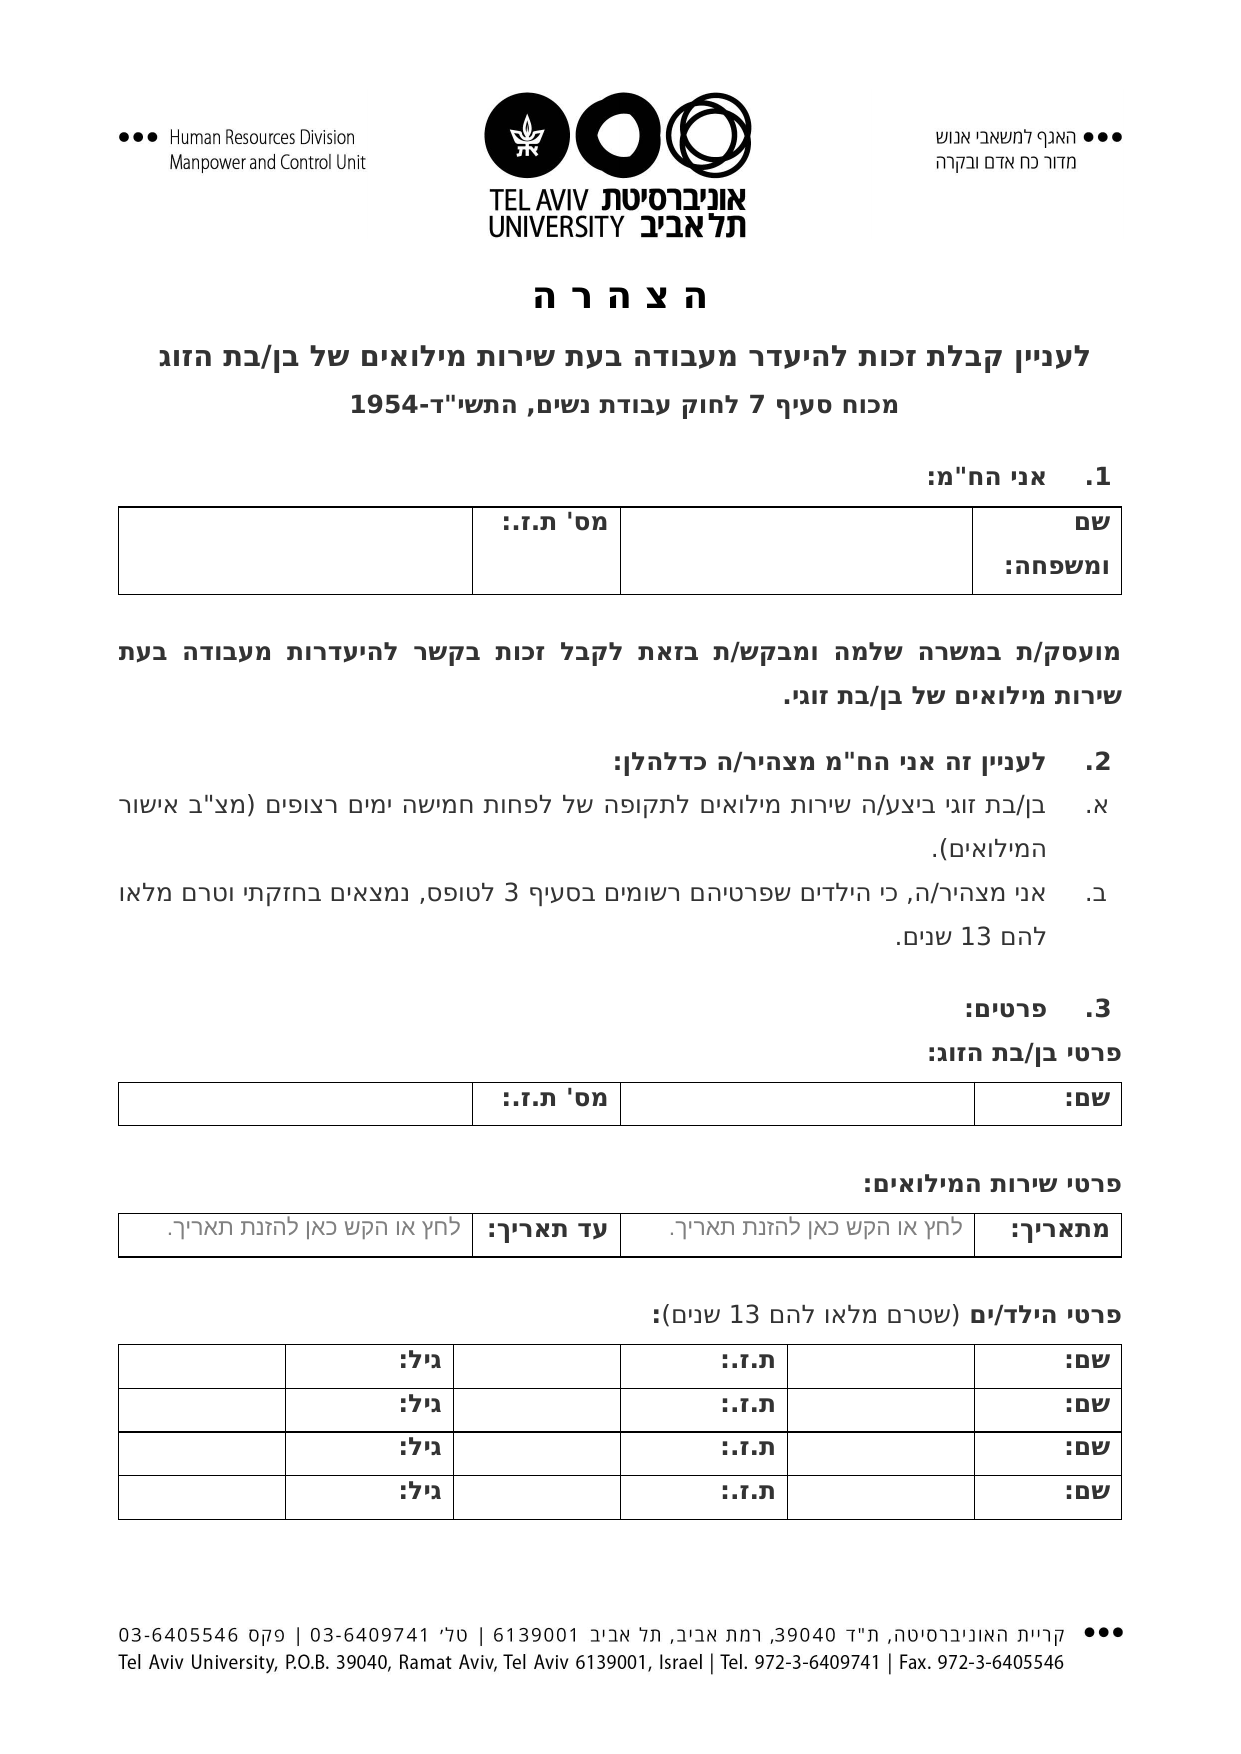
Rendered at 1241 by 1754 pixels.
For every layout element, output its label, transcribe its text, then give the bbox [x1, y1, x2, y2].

list לעניין זה אני הח"מ מצהיר/ה כדלהלן: [118, 747, 1084, 776]
table_header ת.ז.: [621, 1345, 787, 1388]
table_header [454, 1345, 620, 1388]
table_cell שם: [975, 1476, 1121, 1518]
table_cell [119, 1433, 285, 1475]
table_cell ת.ז.: [621, 1476, 787, 1518]
table_header עד תאריך: [473, 1214, 620, 1256]
table_cell [454, 1389, 620, 1431]
table_cell שם: [975, 1389, 1121, 1431]
table_header שם: [975, 1083, 1121, 1125]
table_cell [454, 1433, 620, 1475]
table_cell ת.ז.: [621, 1389, 787, 1431]
table_header מס' ת.ז.: [473, 508, 620, 593]
table_header שם: [975, 1345, 1121, 1388]
text ה צ ה ר ה [118, 274, 1122, 317]
list אני מצהיר/ה, כי הילדים שפרטיהם רשומים בסעיף 3 לטופס, נמצאים בחזקתי וטרם מלאו להם 13 שנים. [118, 878, 1084, 951]
list אני הח"מ: [118, 463, 1084, 492]
table_header מס' ת.ז.: [473, 1083, 620, 1125]
table_cell ת.ז.: [621, 1433, 787, 1475]
text פרטי הילד/ים (שטרם מלאו להם 13 שנים): [118, 1301, 1122, 1330]
table_cell שם: [975, 1433, 1121, 1475]
table_cell [119, 1476, 285, 1518]
table_cell גיל: [286, 1433, 453, 1475]
table_header [119, 1345, 285, 1388]
table_header [621, 508, 972, 593]
table_cell [119, 1389, 285, 1431]
text פרטי בן/בת הזוג: [118, 1038, 1122, 1067]
table_header [119, 1083, 472, 1125]
text מועסק/ת במשרה שלמה ומבקש/ת בזאת לקבל זכות בקשר להיעדרות מעבודה בעת שירות מילואים של בן/בת זוגי. [118, 638, 1122, 711]
table_header [788, 1345, 974, 1388]
text לעניין קבלת זכות להיעדר מעבודה בעת שירות מילואים של בן/בת הזוג [118, 339, 1122, 373]
list בן/בת זוגי ביצע/ה שירות מילואים לתקופה של לפחות חמישה ימים רצופים (מצ"ב אישור המילואים). [118, 790, 1084, 863]
table_cell [788, 1476, 974, 1518]
table_cell [454, 1476, 620, 1518]
text מכוח סעיף 7 לחוק עבודת נשים, התשי"ד-1954 [118, 390, 1122, 419]
table_cell [788, 1389, 974, 1431]
table_header [119, 508, 472, 593]
picture [115, 1627, 1125, 1675]
table_header [621, 1083, 974, 1125]
table_header מתאריך: [975, 1214, 1121, 1256]
table_cell [788, 1433, 974, 1475]
table_header גיל: [286, 1345, 453, 1388]
table_header שם ומשפחה: [973, 508, 1121, 593]
picture [116, 89, 1124, 239]
list פרטים: [118, 994, 1084, 1023]
text פרטי שירות המילואים: [118, 1169, 1122, 1198]
table_cell גיל: [286, 1389, 453, 1431]
table_cell גיל: [286, 1476, 453, 1518]
